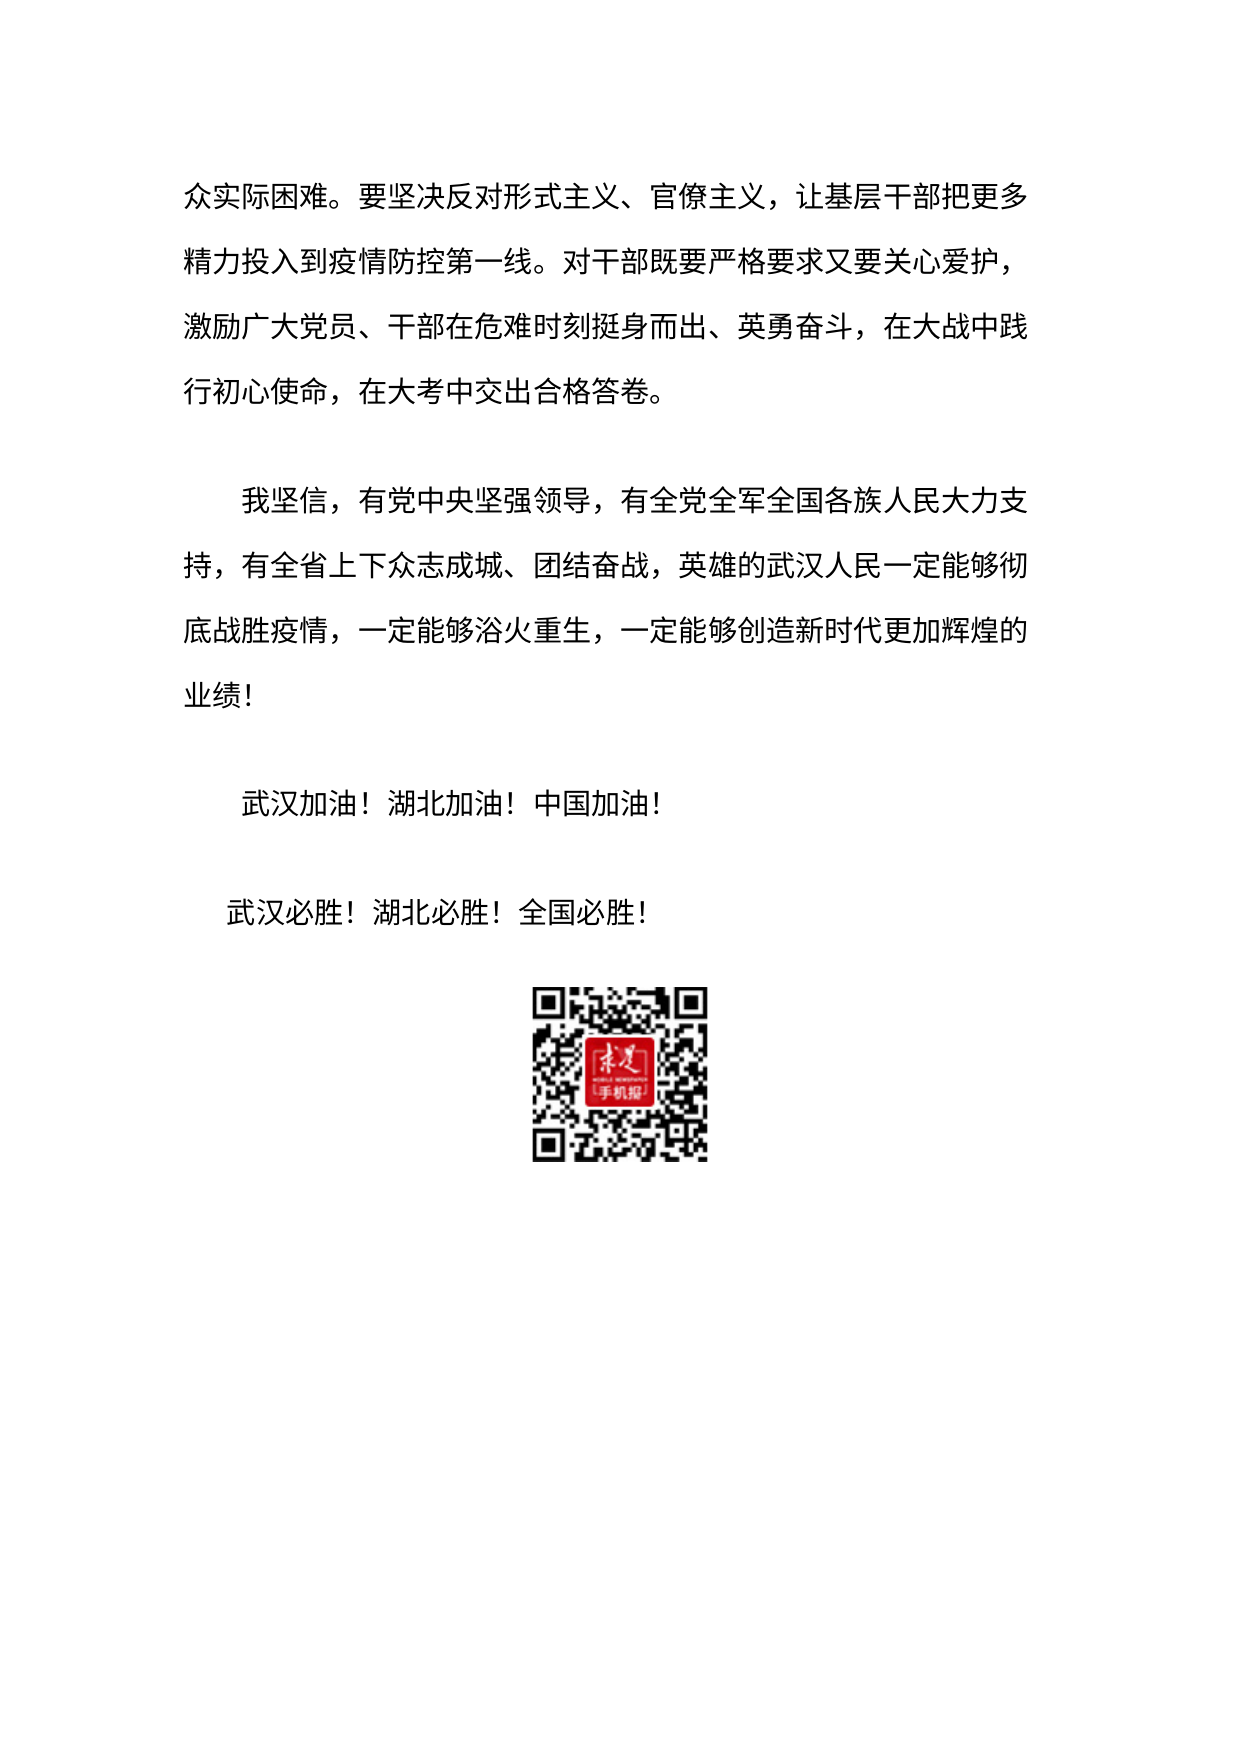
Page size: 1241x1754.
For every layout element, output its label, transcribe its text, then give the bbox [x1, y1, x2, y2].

picture [532, 987, 708, 1162]
text 武汉加油！湖北加油！中国加油！ [183, 769, 1057, 834]
text 武汉必胜！湖北必胜！全国必胜！ [183, 878, 1057, 943]
text 我坚信，有党中央坚强领导，有全党全军全国各族人民大力支持，有全省上下众志成城、团结奋战，英雄的武汉人民一定能够彻底战胜疫情，一定能够浴火重生，一定能够创造新时代更加辉煌的业绩！ [183, 466, 1057, 726]
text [183, 162, 1057, 422]
